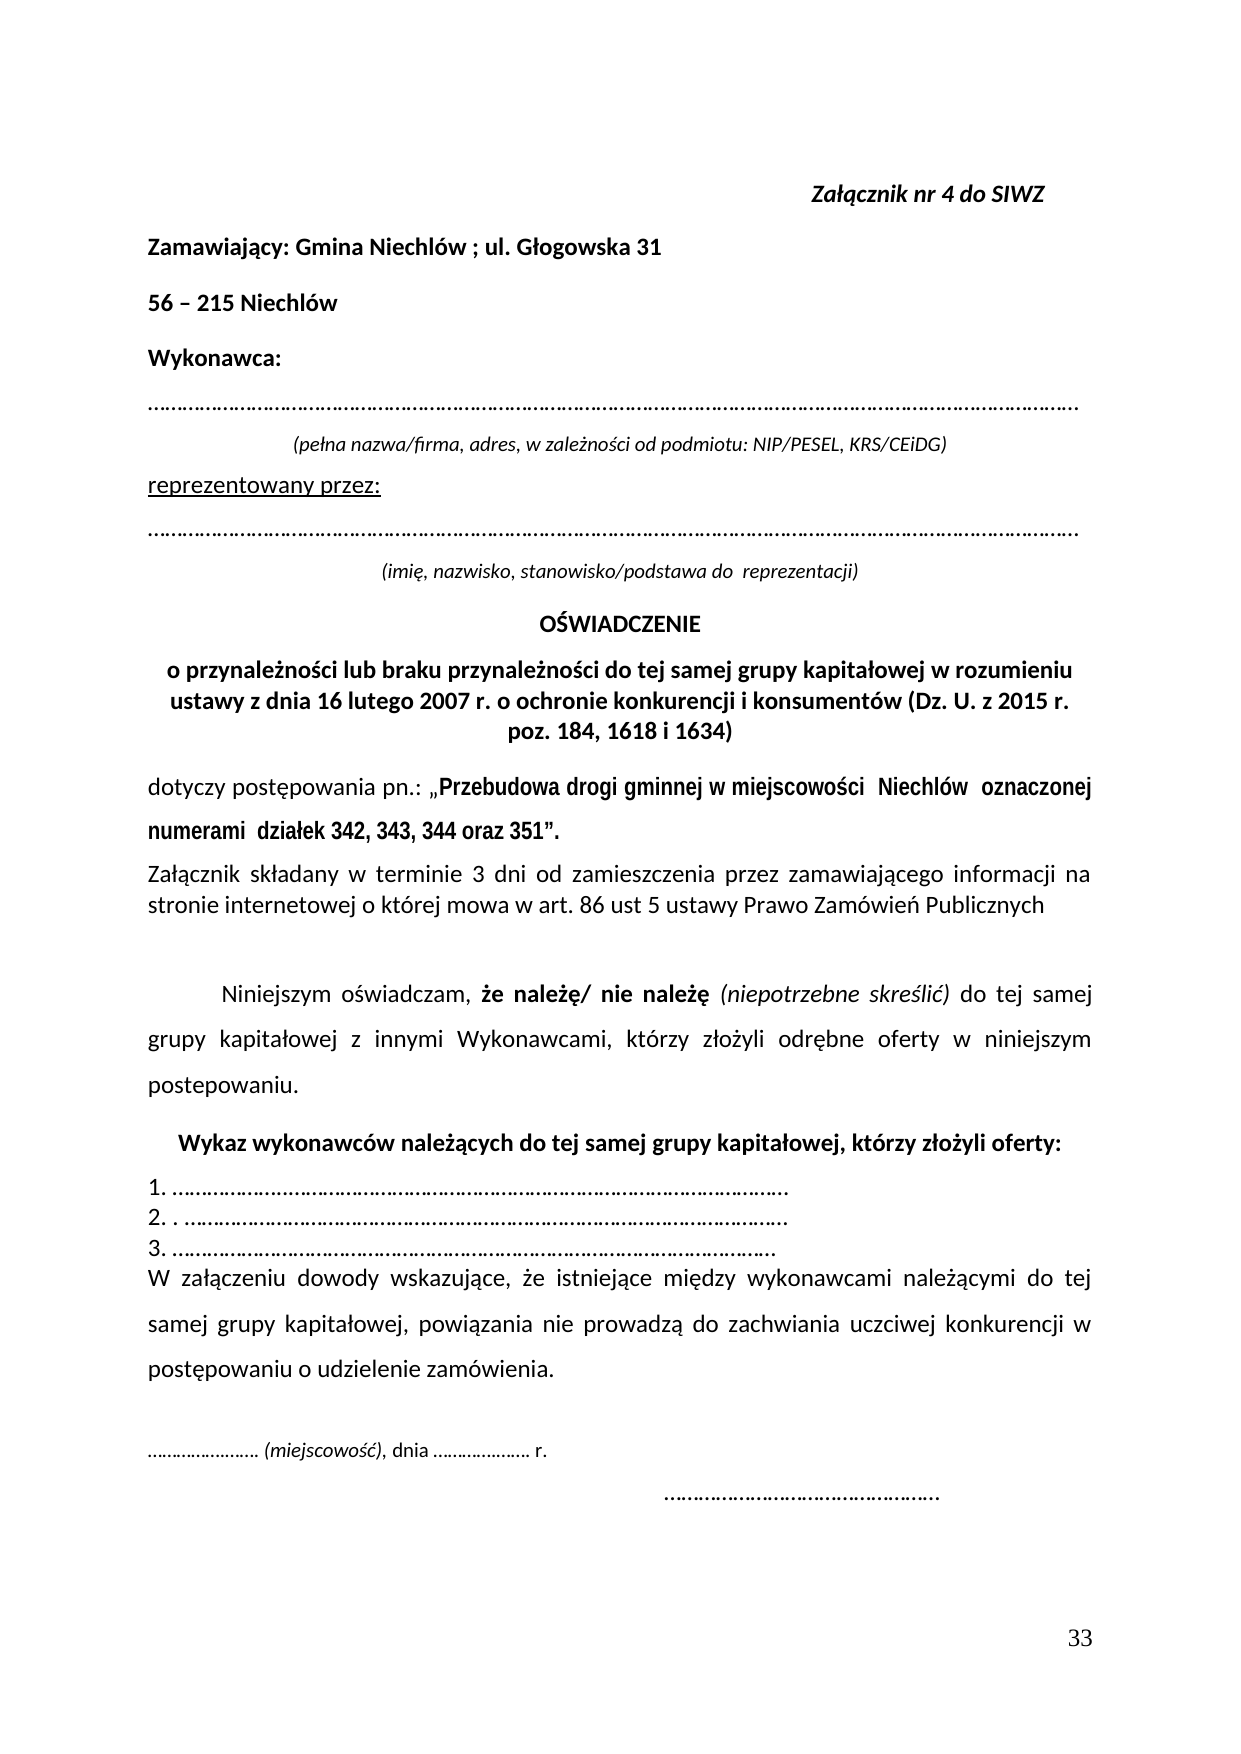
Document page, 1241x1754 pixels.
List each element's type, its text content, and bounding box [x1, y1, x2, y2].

text Załącznik składany w terminie 3 dni od zamieszczenia przez zamawiającego informacji na stronie internetowej o której mowa w art. 86 ust 5 ustawy Prawo Zamówień Publicznych [148, 859, 1093, 920]
text poz. 184, 1618 i 1634) [148, 715, 1093, 746]
text ………………………………………… [148, 1476, 1093, 1506]
text reprezentowany przez: [148, 469, 1093, 500]
text dotyczy postępowania pn.: „Przebudowa drogi gminnej w miejscowości Niechlów oznaczonej numerami działek 342, 343, 344 oraz 351”. [148, 771, 1093, 844]
text 2. . …………………………………………………………………………………………… [148, 1201, 1093, 1232]
text ……………………………………………………………………………………………………………………………………………… [148, 386, 1093, 416]
text W załączeniu dowody wskazujące, że istniejące między wykonawcami należącymi do tej samej grupy kapitałowej, powiązania nie prowadzą do zachwiania uczciwej konkurencji w postępowaniu o udzielenie zamówienia. [148, 1262, 1093, 1384]
text o przynależności lub braku przynależności do tej samej grupy kapitałowej w rozumieniu [148, 654, 1093, 685]
text Załącznik nr 4 do SIWZ [811, 178, 1093, 209]
text 3. …………………………………………………………………………………………… [148, 1232, 1093, 1262]
text Wykonawca: [148, 343, 1093, 373]
text (pełna nazwa/firma, adres, w zależności od podmiotu: NIP/PESEL, KRS/CEiDG) [148, 431, 1093, 457]
text Niniejszym oświadczam, że należę/ nie należę (niepotrzebne skreślić) do tej samej grupy kapitałowej z innymi Wykonawcami, którzy złożyli odrębne oferty w niniejszym postepowaniu. [148, 978, 1093, 1100]
text OŚWIADCZENIE [148, 609, 1093, 639]
text 56 – 215 Niechlów [148, 287, 1093, 318]
text Zamawiający: Gmina Niechlów ; ul. Głogowska 31 [148, 232, 1093, 262]
text (imię, nazwisko, stanowisko/podstawa do reprezentacji) [148, 558, 1093, 583]
text 1. ………………..…………………………………………………………………………… [148, 1171, 1093, 1201]
text ustawy z dnia 16 lutego 2007 r. o ochronie konkurencji i konsumentów (Dz. U. z 2015 r. [148, 685, 1093, 715]
text ……………………………………………………………………………………………………………………………………………… [148, 512, 1093, 543]
text …………….……. (miejscowość), dnia ………….……. r. [148, 1437, 1093, 1463]
text Wykaz wykonawców należących do tej samej grupy kapitałowej, którzy złożyli oferty: [148, 1128, 1093, 1158]
